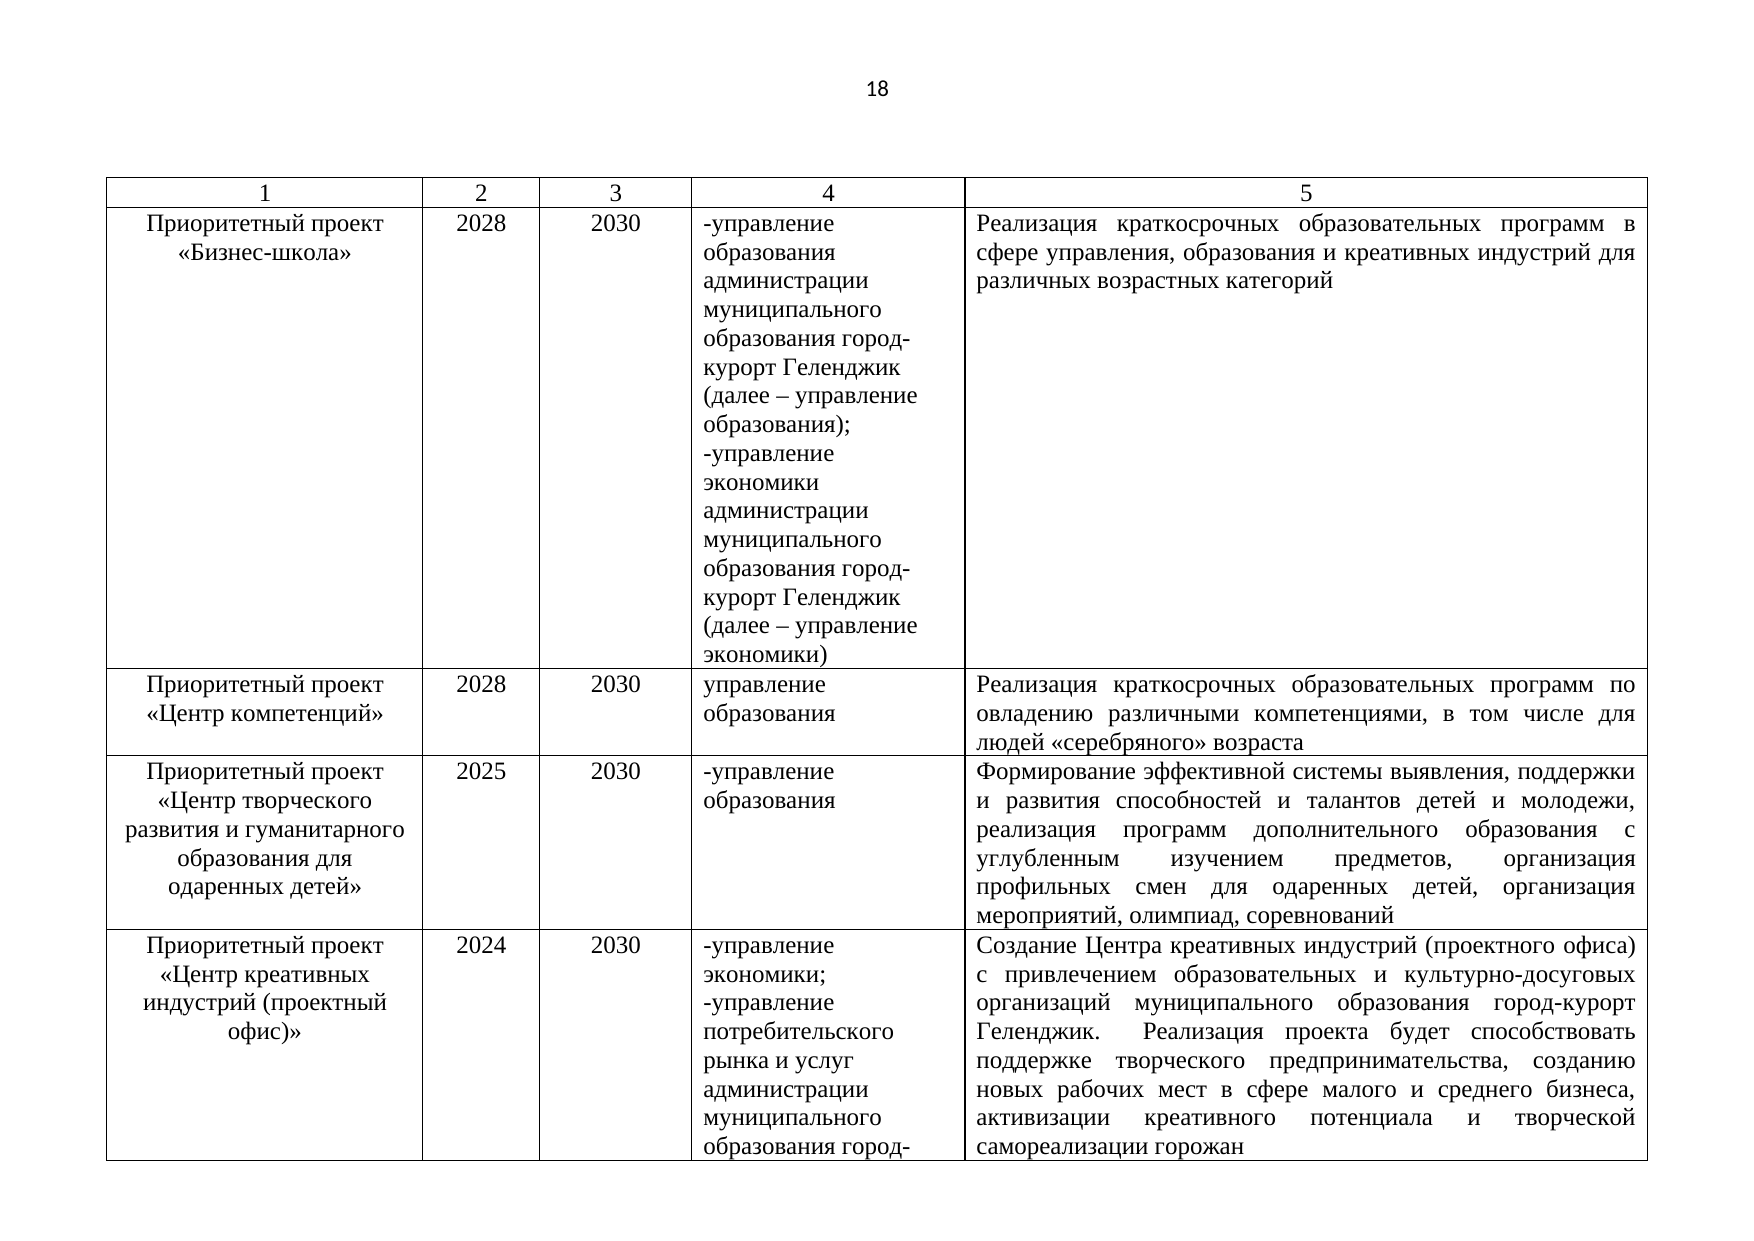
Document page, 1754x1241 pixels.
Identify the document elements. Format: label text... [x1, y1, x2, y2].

table_cell 2028 [423, 208, 539, 668]
table_cell Приоритетный проект «Центр компетенций» [107, 669, 422, 755]
table_cell Реализация краткосрочных образовательных программ по овладению различными компетенциями, в том числе для людей «серебряного» возраста [966, 669, 1647, 755]
table_header 4 [692, 178, 964, 207]
table_header 5 [966, 178, 1647, 207]
table_cell Приоритетный проект «Бизнес-школа» [107, 208, 422, 668]
table_header 2 [423, 178, 539, 207]
table_cell -управление образования администрации муниципального образования город-курорт Геленджик (далее – управление образования); -управление экономики администрации муниципального образования город-курорт Геленджик (далее – управление экономики) [692, 208, 964, 668]
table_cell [966, 930, 1647, 1160]
table_cell управление образования [692, 669, 964, 755]
table_cell -управление образования [692, 756, 964, 929]
table_header 1 [107, 178, 422, 207]
table_cell 2030 [540, 756, 691, 929]
table_cell 2030 [540, 208, 691, 668]
table_cell Реализация краткосрочных образовательных программ в сфере управления, образования и креативных индустрий для различных возрастных категорий [966, 208, 1647, 668]
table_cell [692, 930, 964, 1160]
table_cell 2024 [423, 930, 539, 1160]
table_cell 2030 [540, 669, 691, 755]
table_header 3 [540, 178, 691, 207]
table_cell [107, 930, 422, 1160]
table_cell Формирование эффективной системы выявления, поддержки и развития способностей и талантов детей и молодежи, реализация программ дополнительного образования с углубленным изучением предметов, организация профильных смен для одаренных детей, организация мероприятий, олимпиад, соревнований [966, 756, 1647, 929]
table_cell 2025 [423, 756, 539, 929]
table_cell 2028 [423, 669, 539, 755]
table_cell 2030 [540, 930, 691, 1160]
table_cell Приоритетный проект «Центр творческого развития и гуманитарного образования для одаренных детей» [107, 756, 422, 929]
